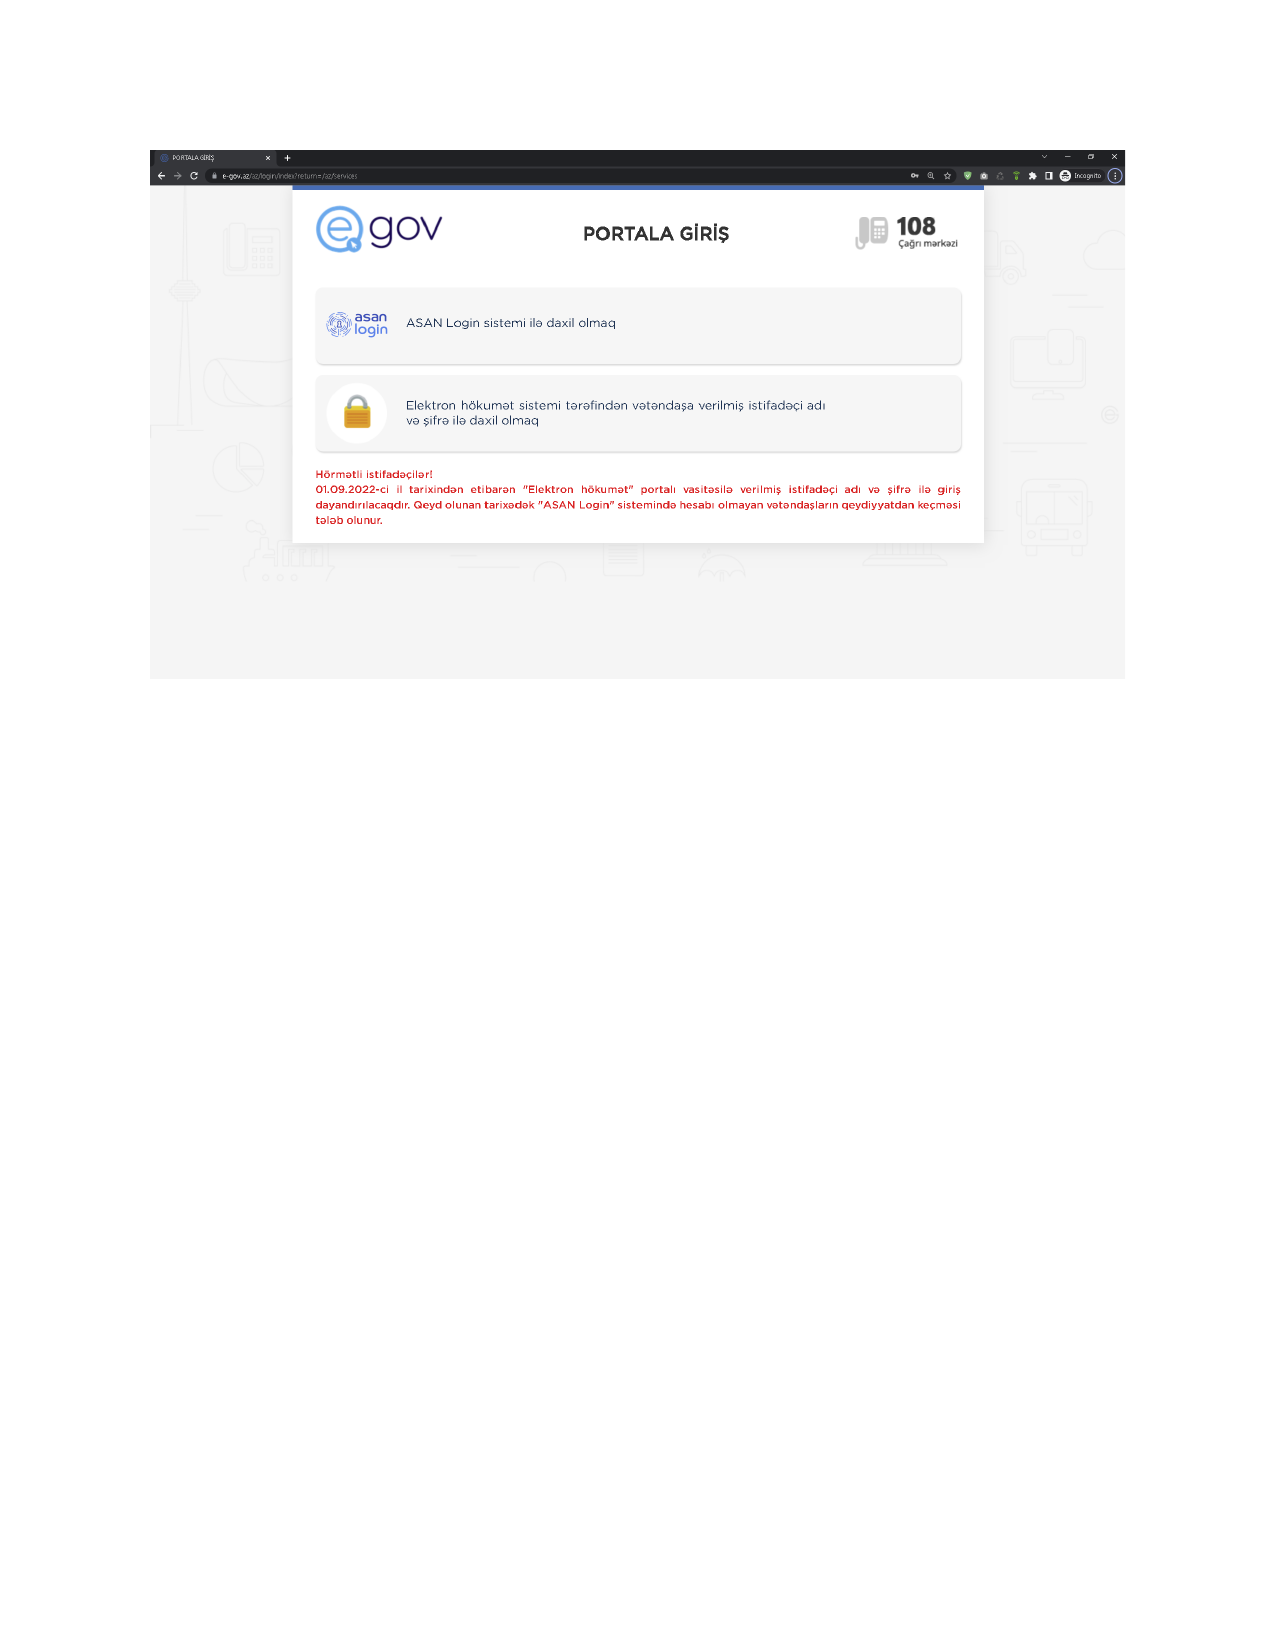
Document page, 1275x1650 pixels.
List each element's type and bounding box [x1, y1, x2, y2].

picture [150, 150, 1125, 679]
